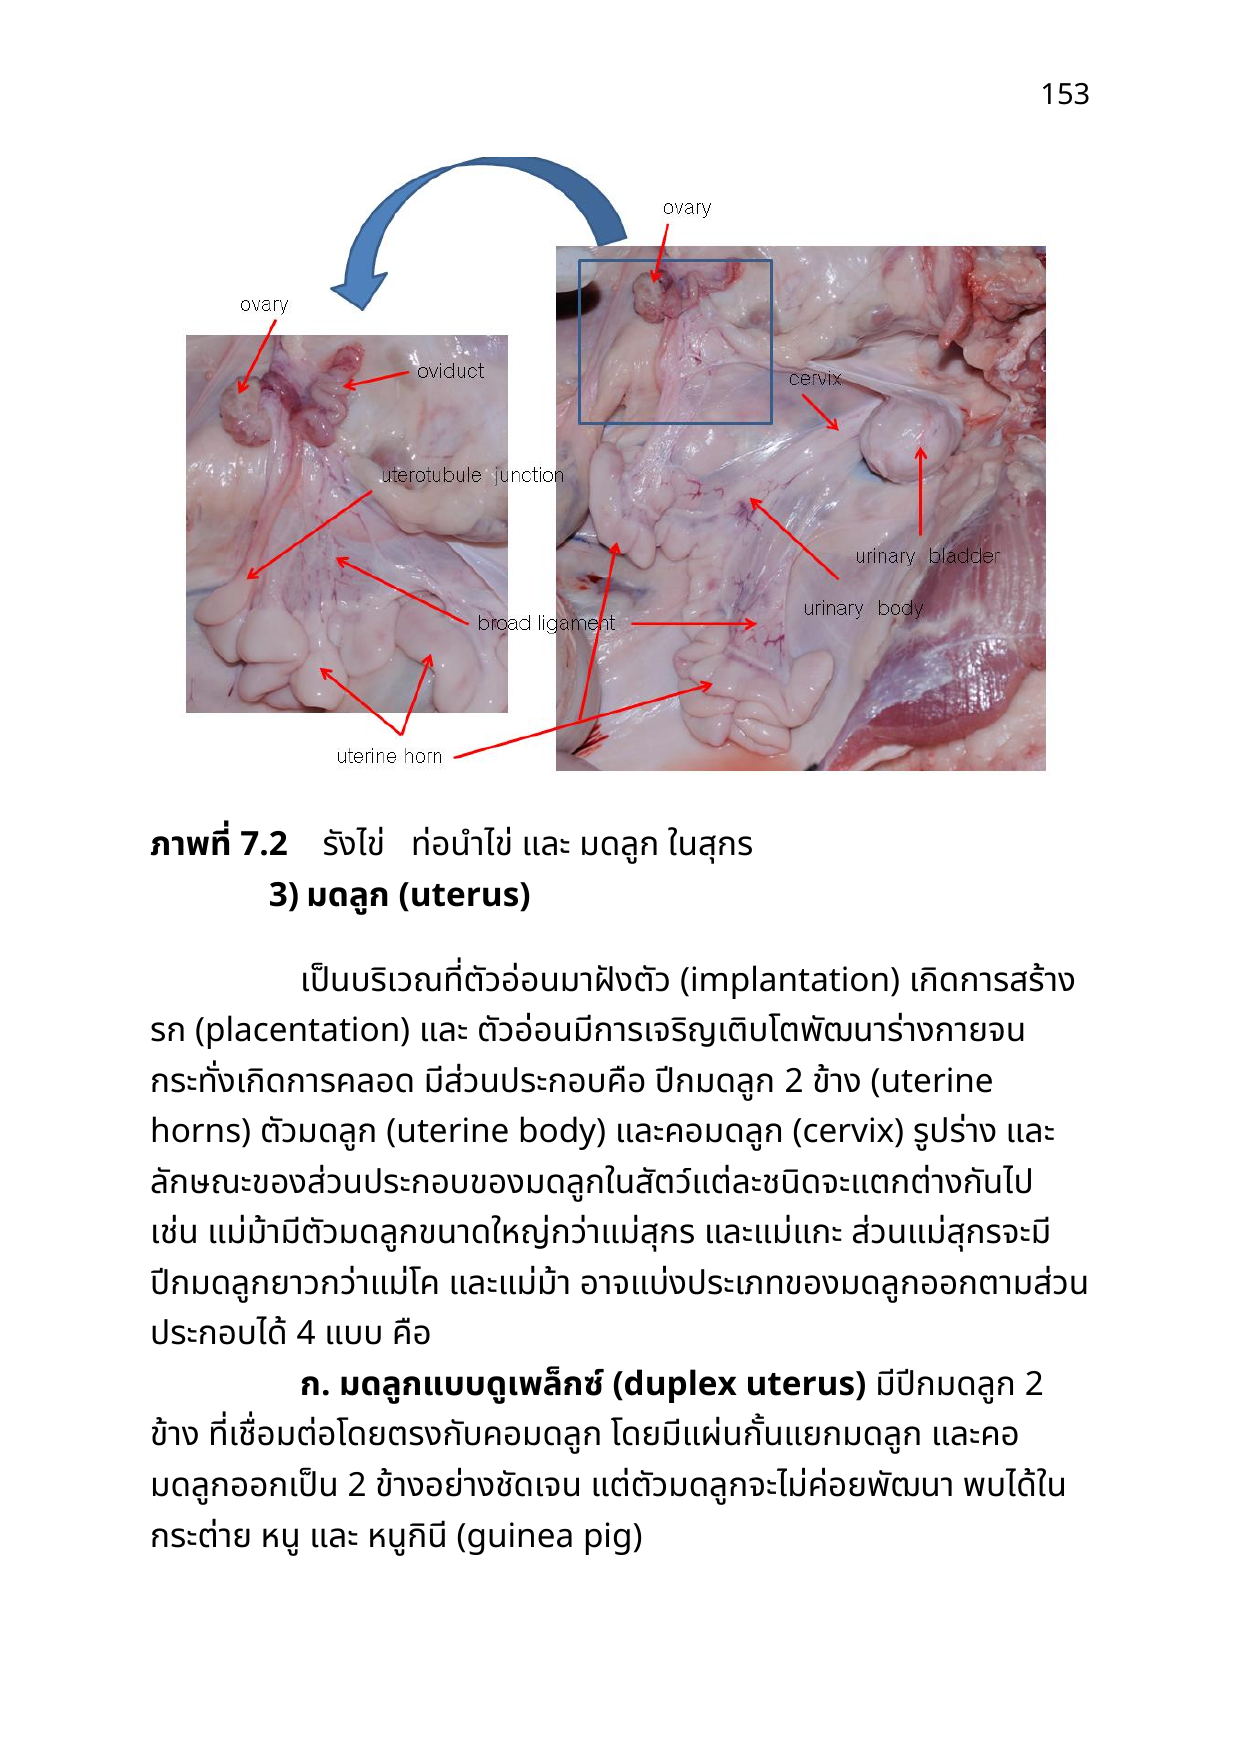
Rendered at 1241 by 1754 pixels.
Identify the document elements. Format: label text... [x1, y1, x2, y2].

text ก. มดลูกแบบดูเพล็กซ์ (duplex uterus) มีปีกมดลูก 2 ข้าง ที่เชื่อมต่อโดยตรงกับคอมดลูก โดยมีแผ่นกั้นแยกมดลูก และคอมดลูกออกเป็น 2 ข้างอย่างชัดเจน แต่ตัวมดลูกจะไม่ค่อยพัฒนา พบได้ในกระต่าย หนู และ หนูกินี (guinea pig) [150, 1360, 1090, 1562]
picture [175, 157, 1065, 775]
list มดลูก (uterus) [269, 871, 1090, 921]
text ภาพที่ 7.2 รังไข่ ท่อนำไข่ และ มดลูก ในสุกร [150, 820, 1090, 871]
text เป็นบริเวณที่ตัวอ่อนมาฝังตัว (implantation) เกิดการสร้างรก (placentation) และ ตัวอ่อนมีการเจริญเติบโตพัฒนาร่างกายจนกระทั่งเกิดการคลอด มีส่วนประกอบคือ ปีกมดลูก 2 ข้าง (uterine horns) ตัวมดลูก (uterine body) และคอมดลูก (cervix) รูปร่าง และลักษณะของส่วนประกอบของมดลูกในสัตว์แต่ละชนิดจะแตกต่างกันไป เช่น แม่ม้ามีตัวมดลูกขนาดใหญ่กว่าแม่สุกร และแม่แกะ ส่วนแม่สุกรจะมีปีกมดลูกยาวกว่าแม่โค และแม่ม้า อาจแบ่งประเภทของมดลูกออกตามส่วนประกอบได้ 4 แบบ คือ [150, 955, 1090, 1360]
